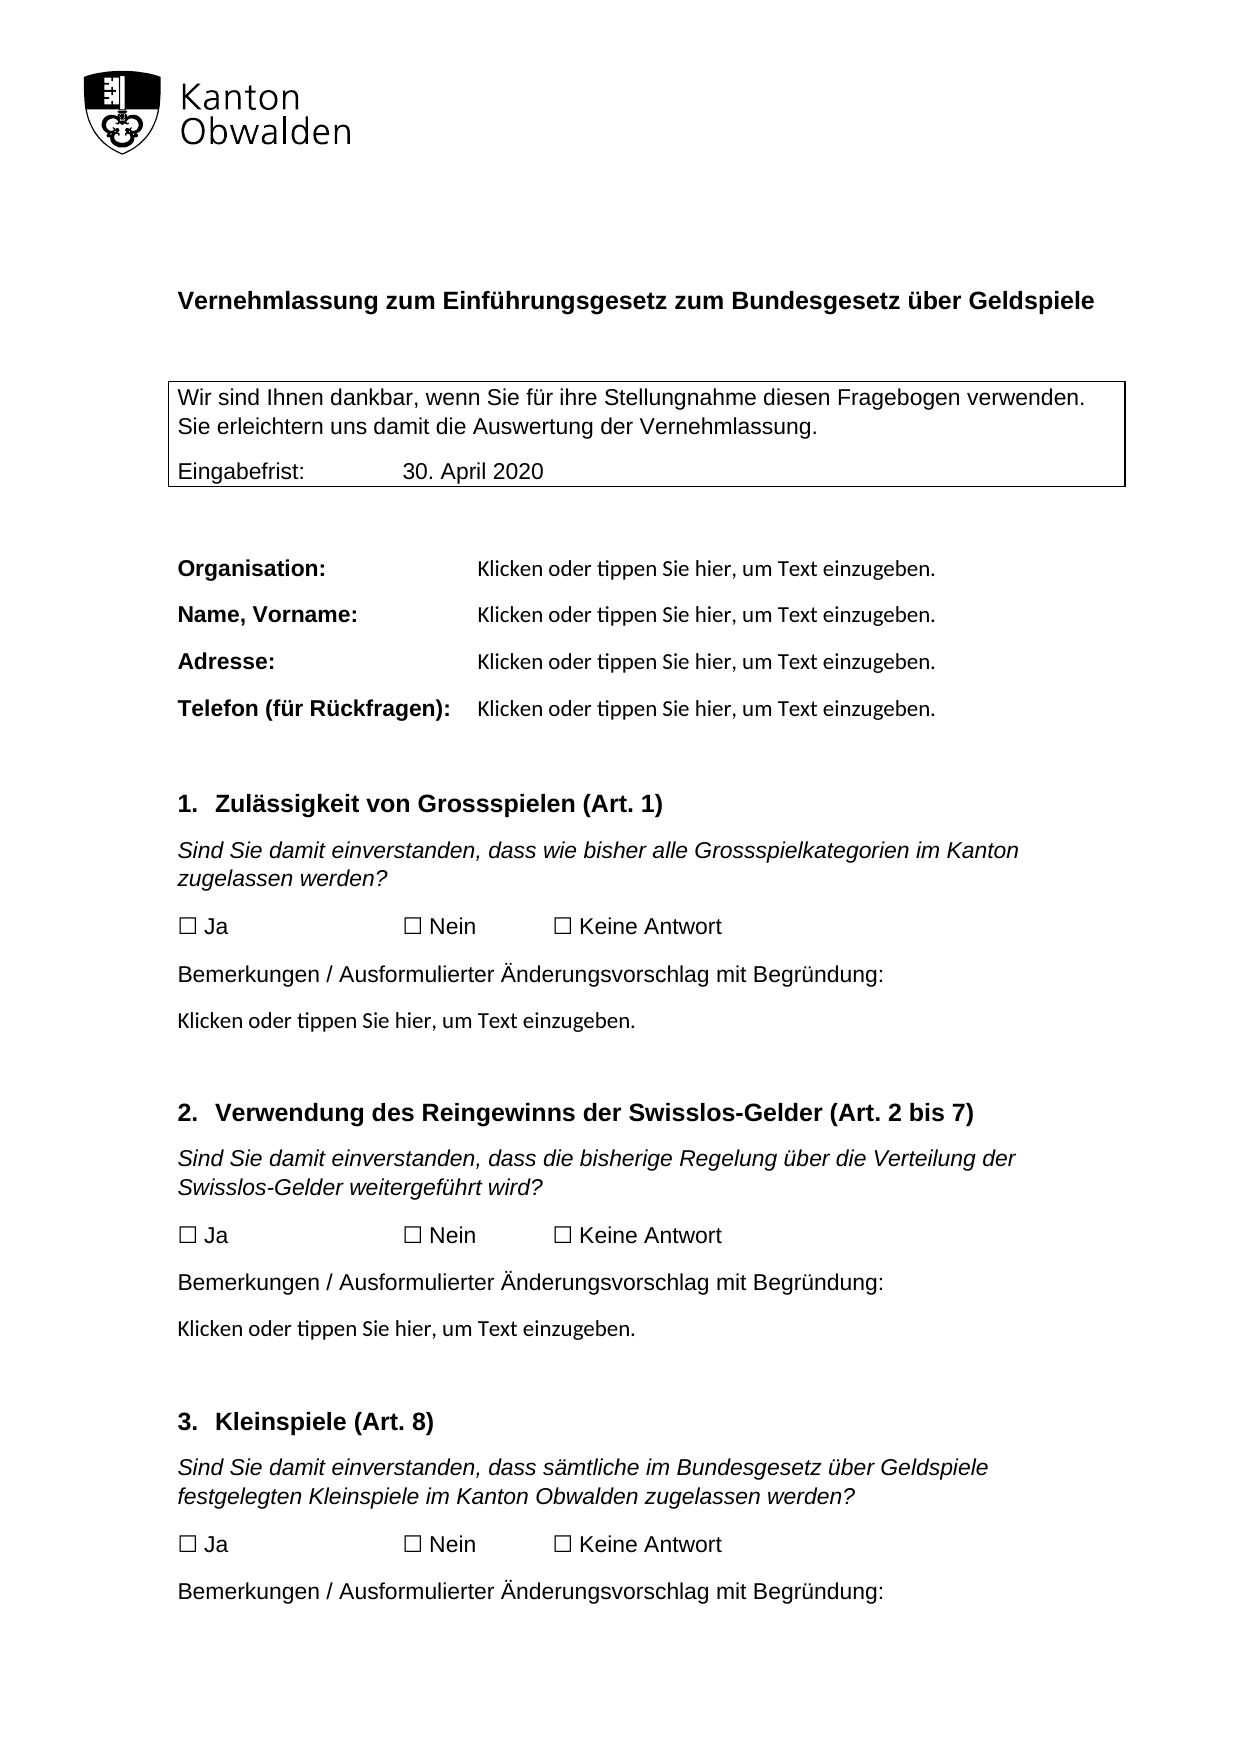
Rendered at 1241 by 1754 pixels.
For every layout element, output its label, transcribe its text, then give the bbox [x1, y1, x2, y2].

text Name, Vorname: [177, 601, 1116, 629]
list Kleinspiele (Art. 8) [177, 1406, 1116, 1435]
text Ja Nein Keine Antwort [177, 1219, 1116, 1250]
text Adresse: [177, 647, 1116, 676]
text Bemerkungen / Ausformulierter Änderungsvorschlag mit Begründung: [177, 1269, 1116, 1296]
text Eingabefrist: 30. April 2020 [169, 455, 1124, 486]
text Wir sind Ihnen dankbar, wenn Sie für ihre Stellungnahme diesen Fragebogen verwenden. Sie erleichtern uns damit die Auswertung der Vernehmlassung. [169, 382, 1124, 439]
text Bemerkungen / Ausformulierter Änderungsvorschlag mit Begründung: [177, 1578, 1116, 1604]
text Vernehmlassung zum Einführungsgesetz zum Bundesgesetz über Geldspiele [177, 286, 1116, 314]
text Ja Nein Keine Antwort [177, 910, 1116, 941]
text Ja Nein Keine Antwort [177, 1528, 1116, 1559]
text Organisation: [177, 554, 1116, 582]
list Verwendung des Reingewinns der Swisslos-Gelder (Art. 2 bis 7) [177, 1098, 1116, 1126]
list Zulässigkeit von Grossspielen (Art. 1) [177, 789, 1116, 818]
text Telefon (für Rückfragen): [177, 694, 1116, 722]
text Sind Sie damit einverstanden, dass die bisherige Regelung über die Verteilung der Swisslos-Gelder weitergeführt wird? [177, 1145, 1116, 1200]
text Sind Sie damit einverstanden, dass wie bisher alle Grossspielkategorien im Kanton zugelassen werden? [177, 837, 1116, 891]
text Bemerkungen / Ausformulierter Änderungsvorschlag mit Begründung: [177, 961, 1116, 987]
text Sind Sie damit einverstanden, dass sämtliche im Bundesgesetz über Geldspiele festgelegten Kleinspiele im Kanton Obwalden zugelassen werden? [177, 1454, 1116, 1509]
